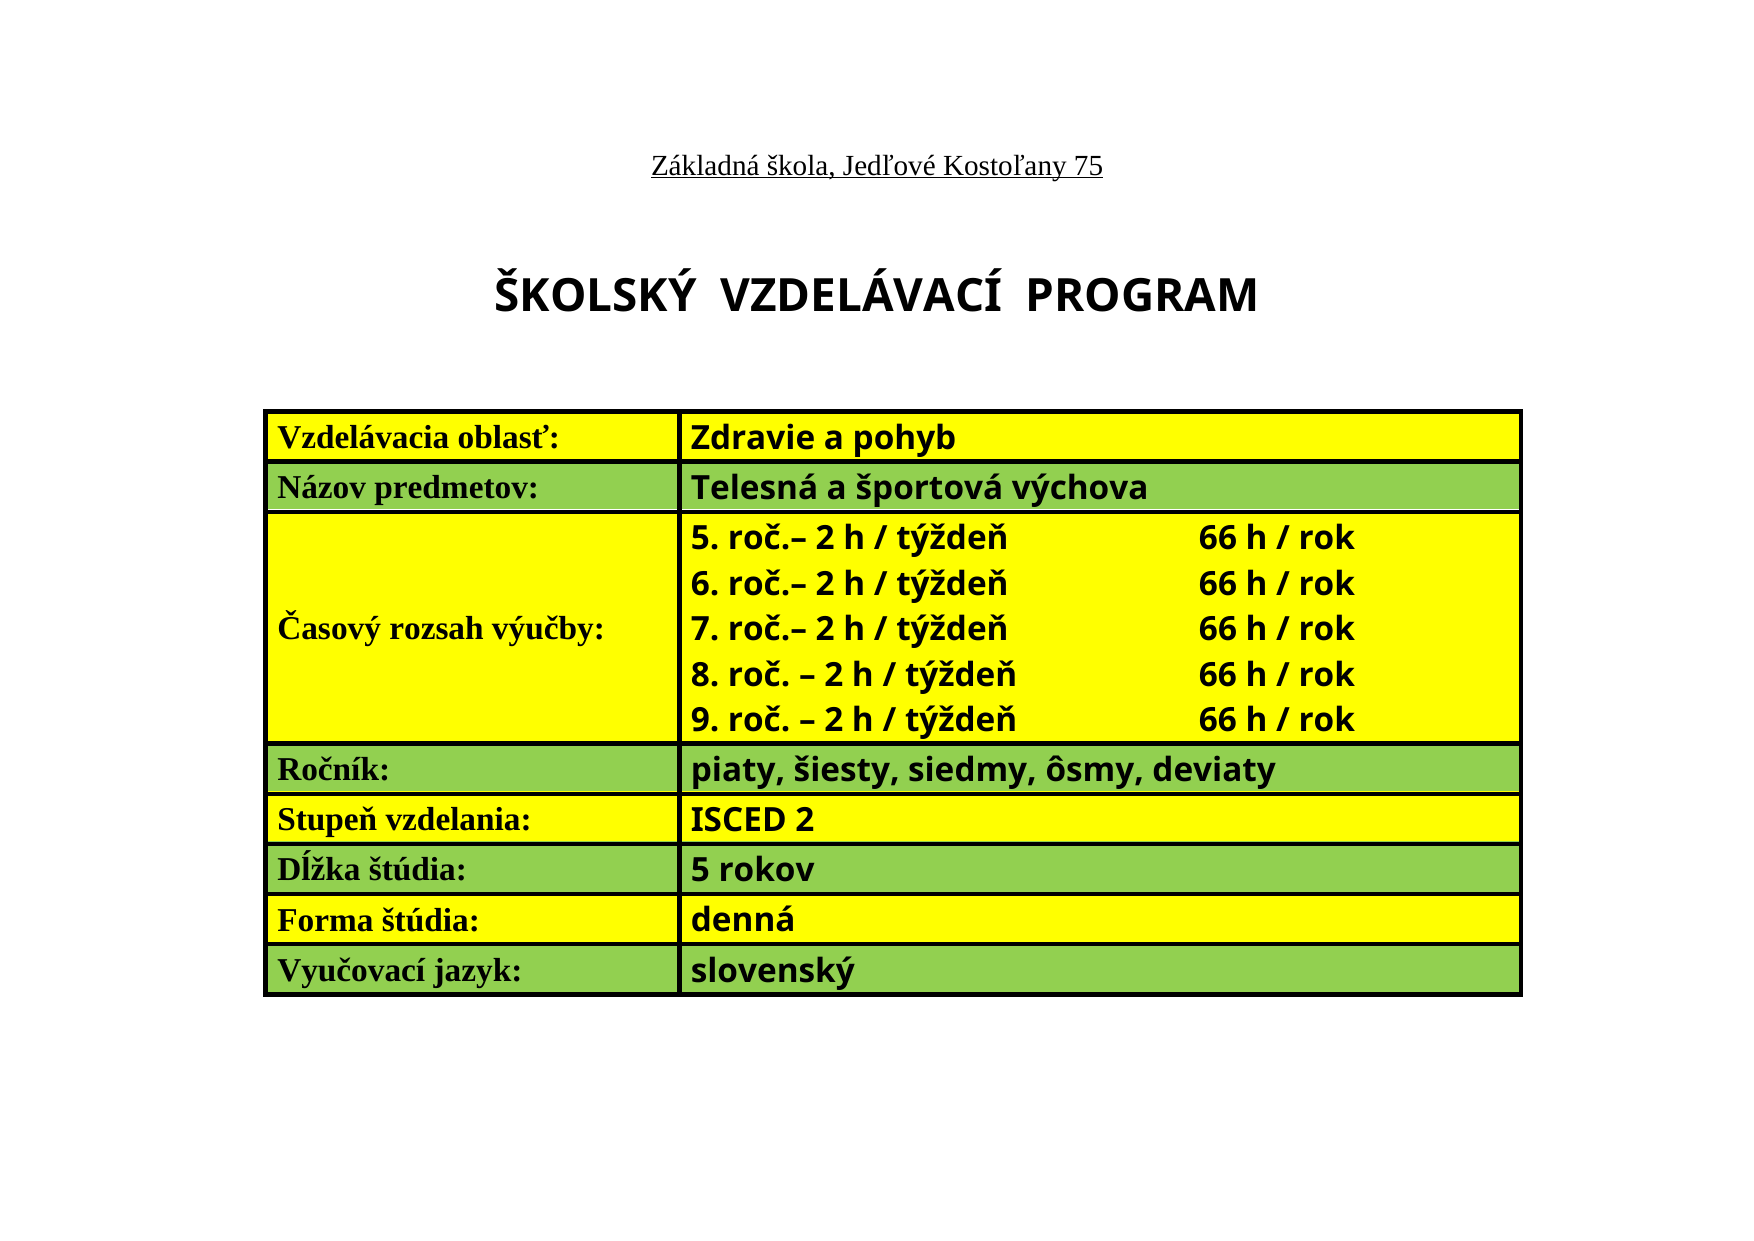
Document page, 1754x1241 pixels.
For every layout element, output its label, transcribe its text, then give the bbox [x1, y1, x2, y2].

table_cell Telesná a športová výchova [682, 464, 1519, 509]
text ŠKOLSKÝ VZDELÁVACÍ PROGRAM [148, 263, 1606, 325]
table_cell slovenský [682, 946, 1519, 992]
table_header Vzdelávacia oblasť: [268, 414, 677, 459]
table_cell Ročník: [268, 746, 677, 791]
table_cell 5 rokov [682, 846, 1519, 892]
table_cell denná [682, 896, 1519, 942]
table_cell 5. roč.– 2 h / týždeň 66 h / rok 6. roč.– 2 h / týždeň 66 h / rok 7. roč.– 2 h / týždeň 66 h / rok 8. roč. – 2 h / týždeň 66 h / rok 9. roč. – 2 h / týždeň 66 h / rok [682, 514, 1519, 741]
table_cell Vyučovací jazyk: [268, 946, 677, 992]
table_cell Dĺžka štúdia: [268, 846, 677, 892]
text Základná škola, Jedľové Kostoľany 75 [148, 148, 1606, 181]
table_cell Časový rozsah výučby: [268, 514, 677, 741]
table_cell ISCED 2 [682, 796, 1519, 841]
table_header Zdravie a pohyb [682, 414, 1519, 459]
table_cell piaty, šiesty, siedmy, ôsmy, deviaty [682, 746, 1519, 791]
table_cell Forma štúdia: [268, 896, 677, 942]
table_cell Stupeň vzdelania: [268, 796, 677, 841]
table_cell Názov predmetov: [268, 464, 677, 509]
